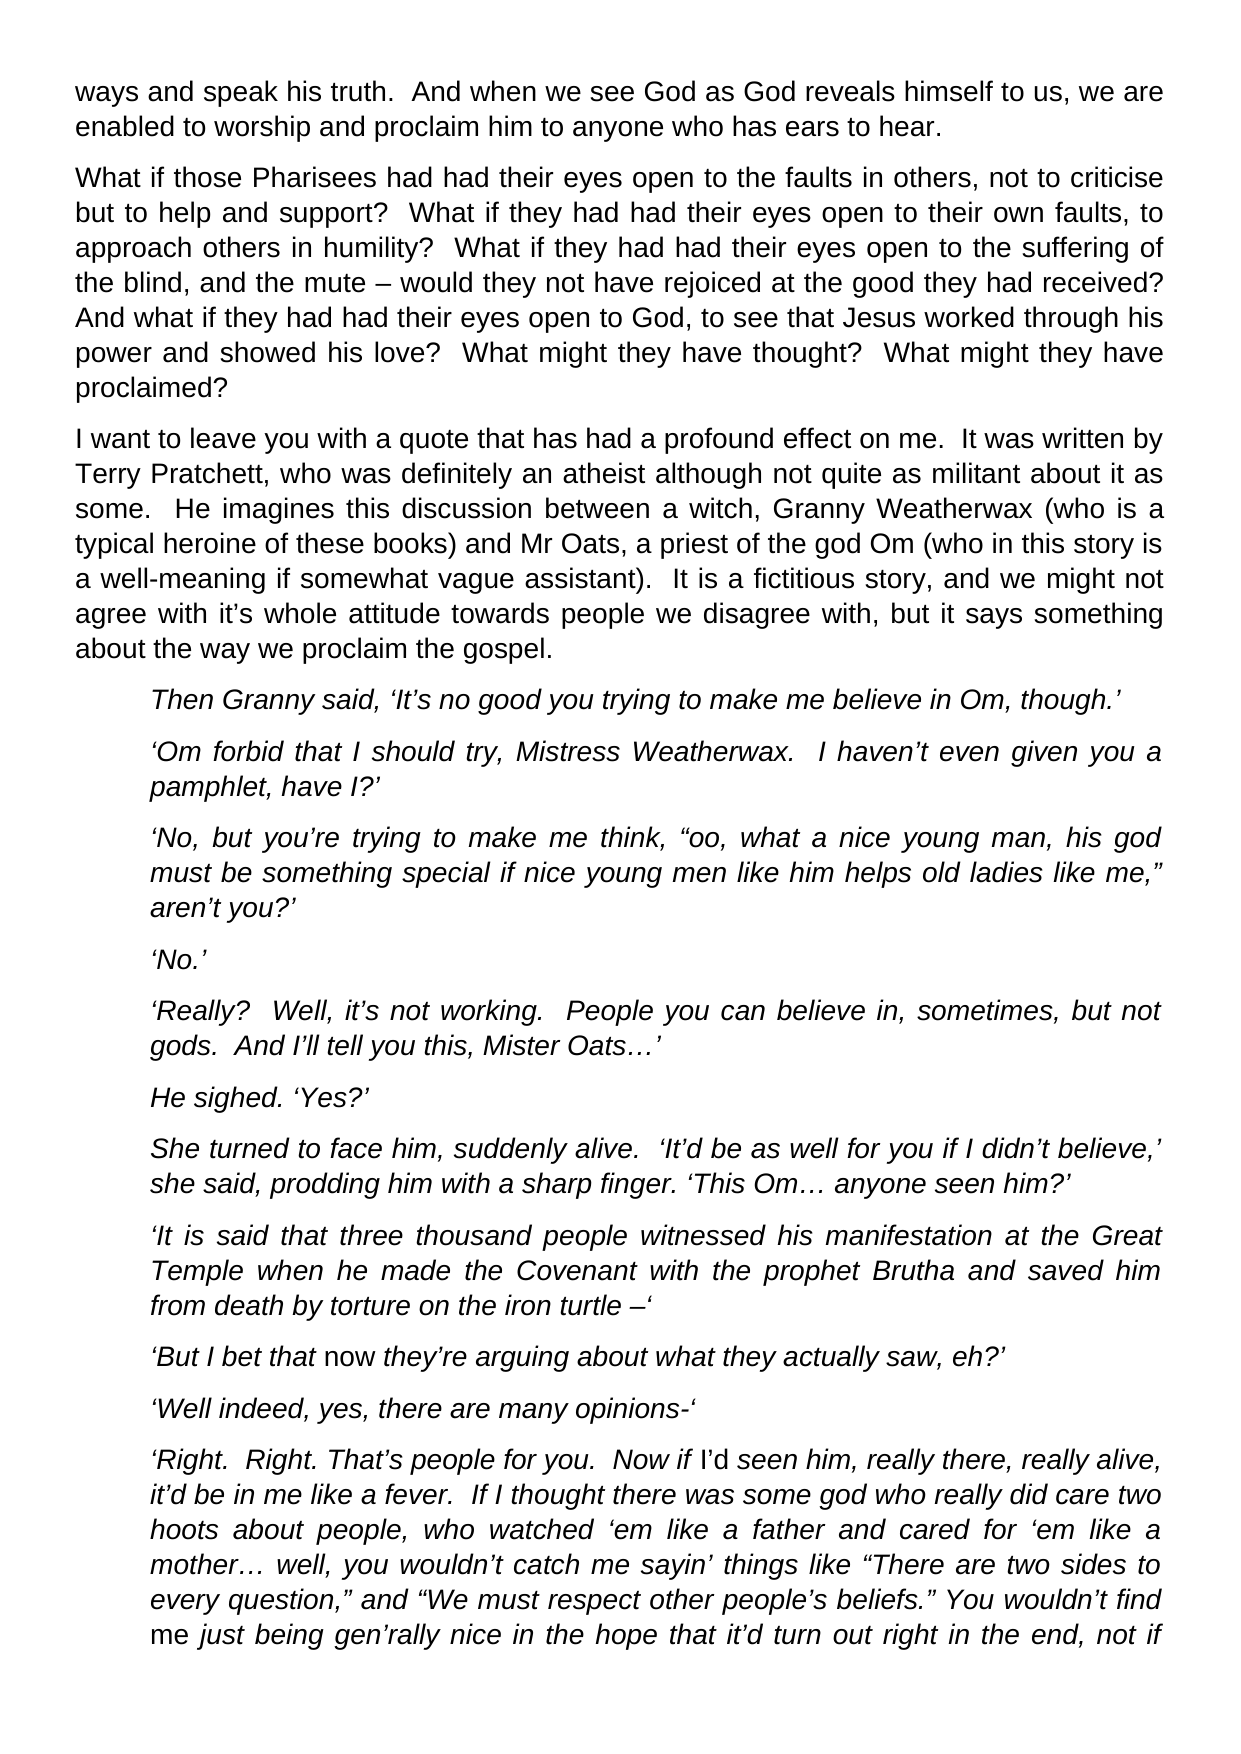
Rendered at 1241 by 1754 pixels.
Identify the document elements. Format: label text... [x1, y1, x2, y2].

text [75, 75, 1165, 142]
text He sighed. ‘Yes?’ [150, 1081, 1165, 1113]
text What if those Pharisees had had their eyes open to the faults in others, not to criticise but to help and support? What if they had had their eyes open to their own faults, to approach others in humility? What if they had had their eyes open to the suffering of the blind, and the mute – would they not have rejoiced at the good they had received? And what if they had had their eyes open to God, to see that Jesus worked through his power and showed his love? What might they have thought? What might they have proclaimed? [75, 161, 1165, 403]
text ‘No, but you’re trying to make me think, “oo, what a nice young man, his god must be something special if nice young men like him helps old ladies like me,” aren’t you?’ [150, 821, 1165, 923]
text ‘But I bet that now they’re arguing about what they actually saw, eh?’ [150, 1340, 1165, 1372]
text She turned to face him, suddenly alive. ‘It’d be as well for you if I didn’t believe,’ she said, prodding him with a sharp finger. ‘This Om… anyone seen him?’ [150, 1132, 1165, 1199]
text ‘Really? Well, it’s not working. People you can believe in, sometimes, but not gods. And I’ll tell you this, Mister Oats…’ [150, 994, 1165, 1062]
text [150, 1443, 1165, 1650]
text ‘Om forbid that I should try, Mistress Weatherwax. I haven’t even given you a pamphlet, have I?’ [150, 735, 1165, 802]
text ‘Well indeed, yes, there are many opinions-‘ [150, 1392, 1165, 1424]
text ‘It is said that three thousand people witnessed his manifestation at the Great Temple when he made the Covenant with the prophet Brutha and saved him from death by torture on the iron turtle –‘ [150, 1219, 1165, 1321]
text I want to leave you with a quote that has had a profound effect on me. It was written by Terry Pratchett, who was definitely an atheist although not quite as militant about it as some. He imagines this discussion between a witch, Granny Weatherwax (who is a typical heroine of these books) and Mr Oats, a priest of the god Om (who in this story is a well-meaning if somewhat vague assistant). It is a fictitious story, and we might not agree with it’s whole attitude towards people we disagree with, but it says something about the way we proclaim the gospel. [75, 422, 1165, 664]
text Then Granny said, ‘It’s no good you trying to make me believe in Om, though.’ [150, 683, 1165, 716]
text ‘No.’ [150, 943, 1165, 975]
